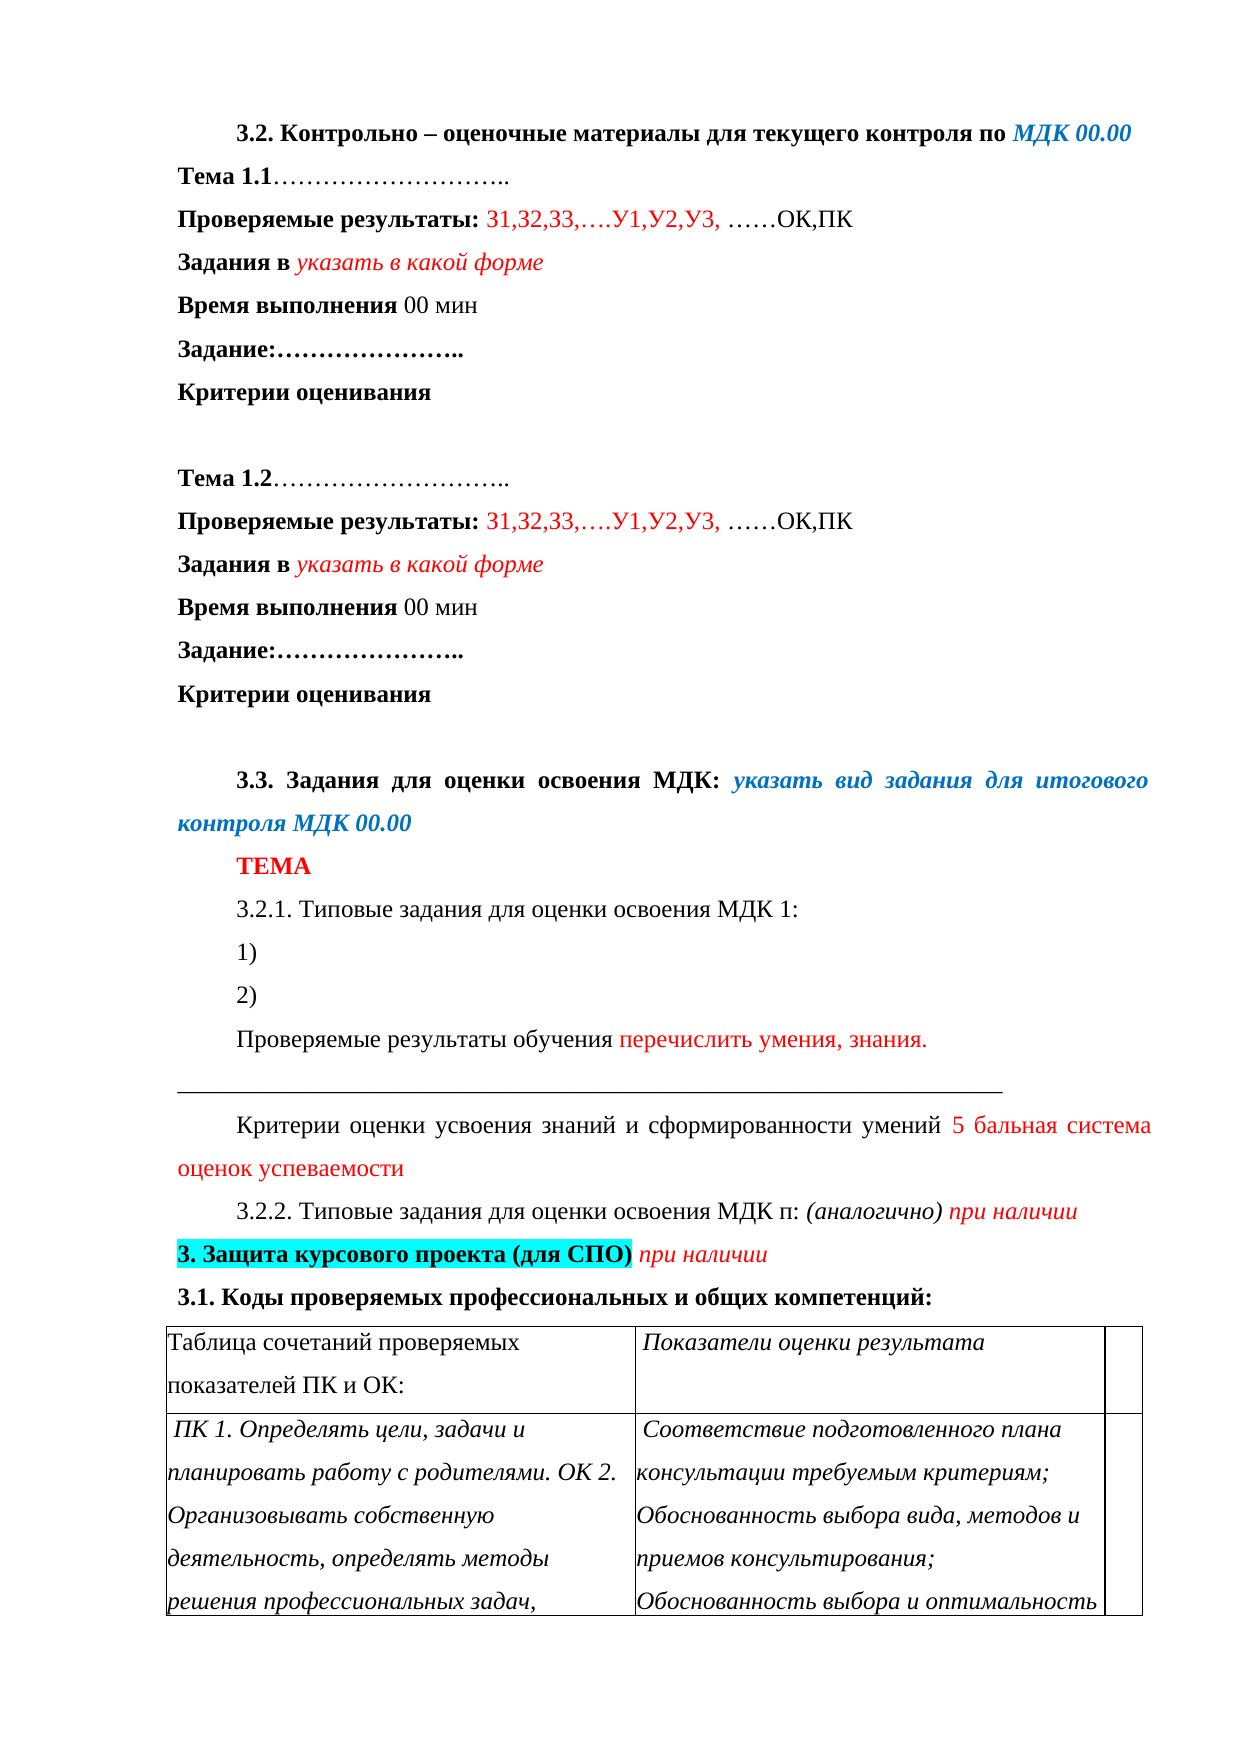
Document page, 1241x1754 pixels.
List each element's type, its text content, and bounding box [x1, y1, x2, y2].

text Тема 1.1……………………….. [177, 161, 1152, 190]
text 3.2.1. Типовые задания для оценки освоения МДК 1: [177, 894, 1152, 923]
text Проверяемые результаты: З1,З2,З3,….У1,У2,У3, ……ОК,ПК [177, 506, 1152, 535]
text 2) [177, 981, 1152, 1009]
text Задание:………………….. [177, 334, 1152, 362]
text 1) [177, 937, 1152, 966]
text 3.2.2. Типовые задания для оценки освоения МДК п: (аналогично) при наличии [177, 1196, 1152, 1225]
text Проверяемые результаты обучения перечислить умения, знания. [177, 1024, 1152, 1052]
table_header Таблица сочетаний проверяемых показателей ПК и ОК: [167, 1327, 635, 1413]
text 3.1. Коды проверяемых профессиональных и общих компетенций: [177, 1282, 1152, 1311]
text Задание:………………….. [177, 636, 1152, 664]
text Критерии оценивания [177, 377, 1152, 406]
text Задания в указать в какой форме [177, 247, 1152, 276]
text Тема 1.2……………………….. [177, 463, 1152, 492]
text Критерии оценивания [177, 679, 1152, 707]
text Время выполнения 00 мин [177, 592, 1152, 621]
text Задания в указать в какой форме [177, 549, 1152, 578]
text 3. Защита курсового проекта (для СПО) при наличии [632, 1239, 1152, 1268]
text 3.2. Контрольно – оценочные материалы для текущего контроля по МДК 00.00 [177, 118, 1152, 147]
table_header [1106, 1327, 1142, 1413]
table_cell [1106, 1414, 1142, 1615]
text 3.3. Задания для оценки освоения МДК: указать вид задания для итогового контроля МДК 00.00 [177, 765, 1152, 837]
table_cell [167, 1414, 635, 1615]
text __________________________________________________________________ [177, 1067, 1152, 1096]
text Время выполнения 00 мин [177, 291, 1152, 319]
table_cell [636, 1414, 1104, 1615]
table_header Показатели оценки результата [636, 1327, 1104, 1413]
text ТЕМА [177, 851, 1152, 880]
text Критерии оценки усвоения знаний и сформированности умений 5 бальная система оценок успеваемости [177, 1110, 1152, 1182]
text Проверяемые результаты: З1,З2,З3,….У1,У2,У3, ……ОК,ПК [177, 204, 1152, 233]
